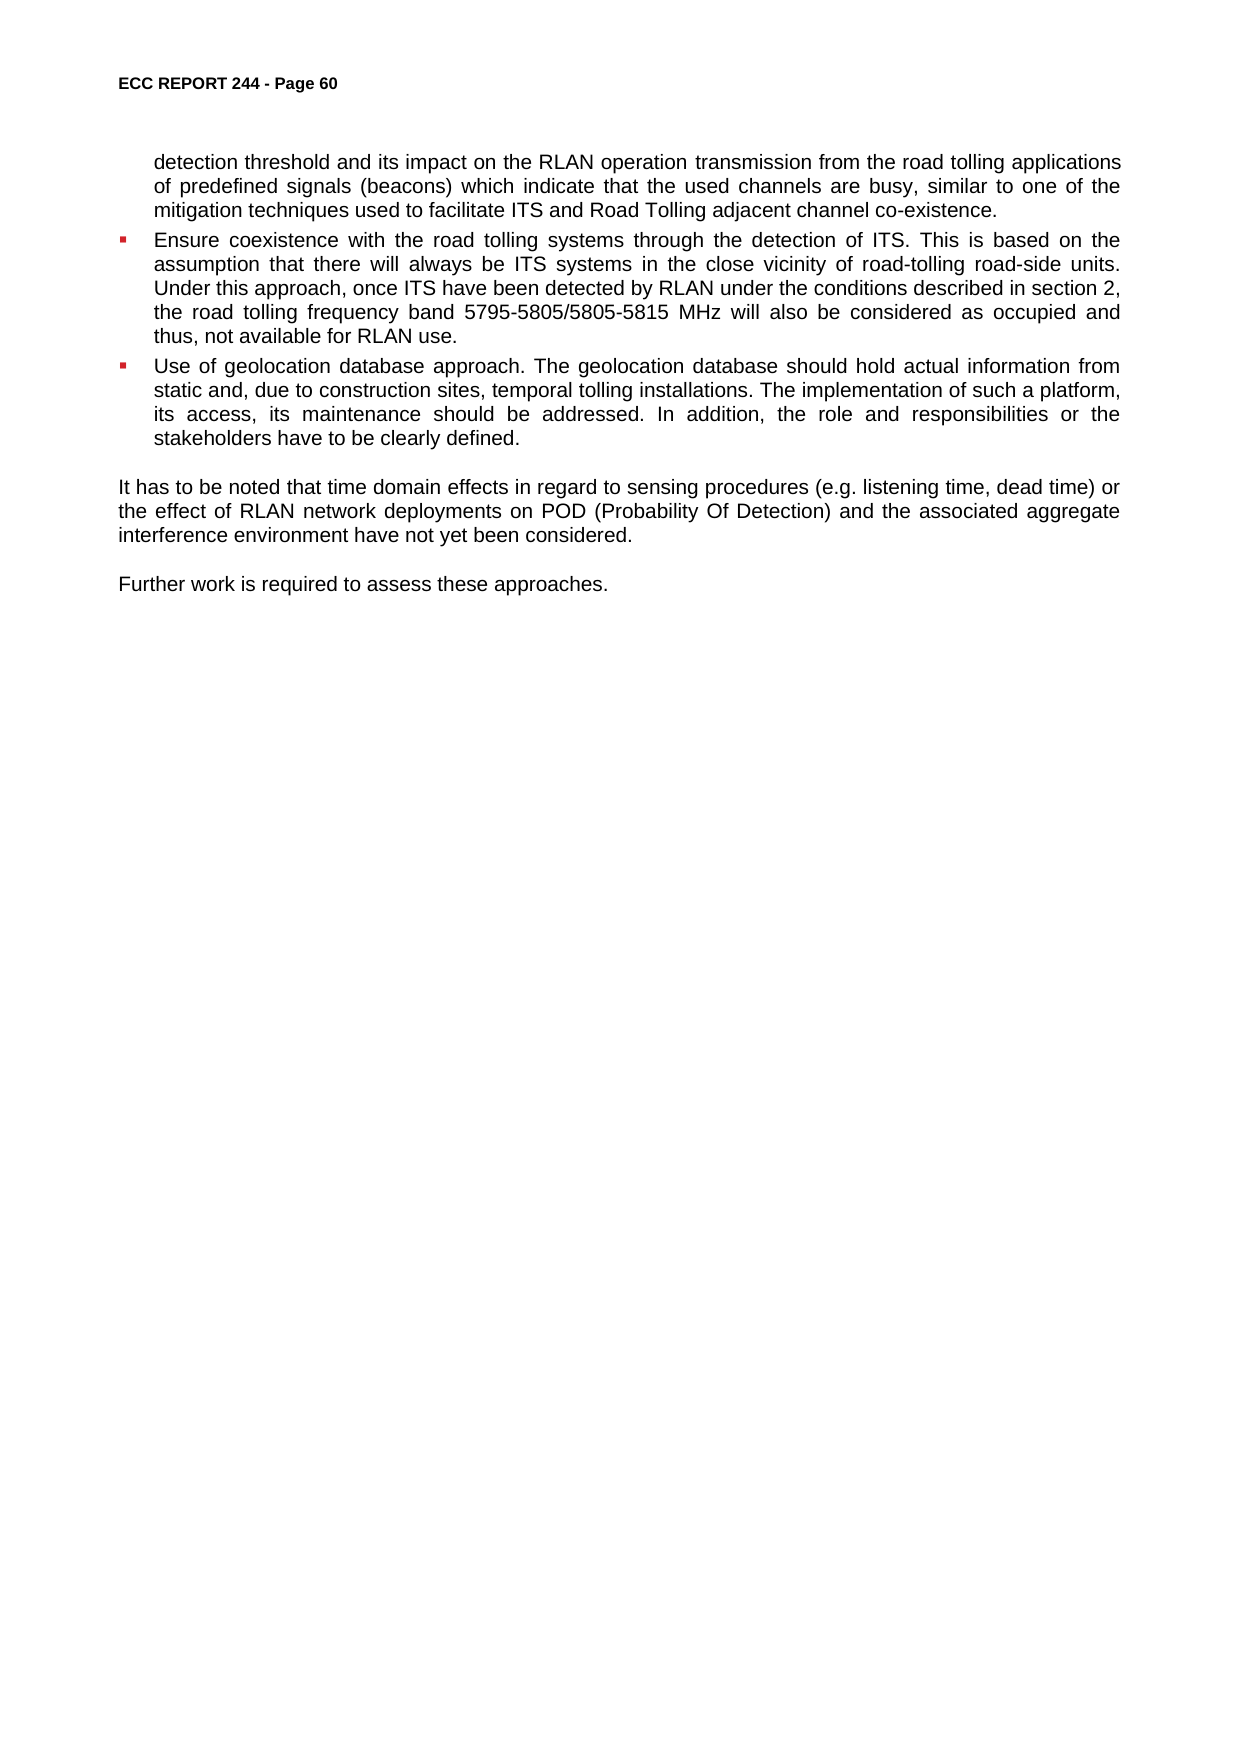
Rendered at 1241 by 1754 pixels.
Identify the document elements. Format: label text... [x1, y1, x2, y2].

text It has to be noted that time domain effects in regard to sensing procedures (e.g. listening time, dead time) or the effect of RLAN network deployments on POD (Probability Of Detection) and the associated aggregate interference environment have not yet been considered. [118, 475, 1122, 547]
text Use of geolocation database approach. The geolocation database should hold actual information from static and, due to construction sites, temporal tolling installations. The implementation of such a platform, its access, its maintenance should be addressed. In addition, the role and responsibilities or the stakeholders have to be clearly defined. [118, 354, 1122, 450]
text Ensure coexistence with the road tolling systems through the detection of ITS. This is based on the assumption that there will always be ITS systems in the close vicinity of road-tolling road-side units. Under this approach, once ITS have been detected by RLAN under the conditions described in section 2, the road tolling frequency band 5795-5805/5805-5815 MHz will also be considered as occupied and thus, not available for RLAN use. [118, 228, 1122, 348]
text Further work is required to assess these approaches. [118, 572, 1122, 596]
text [118, 150, 1122, 222]
